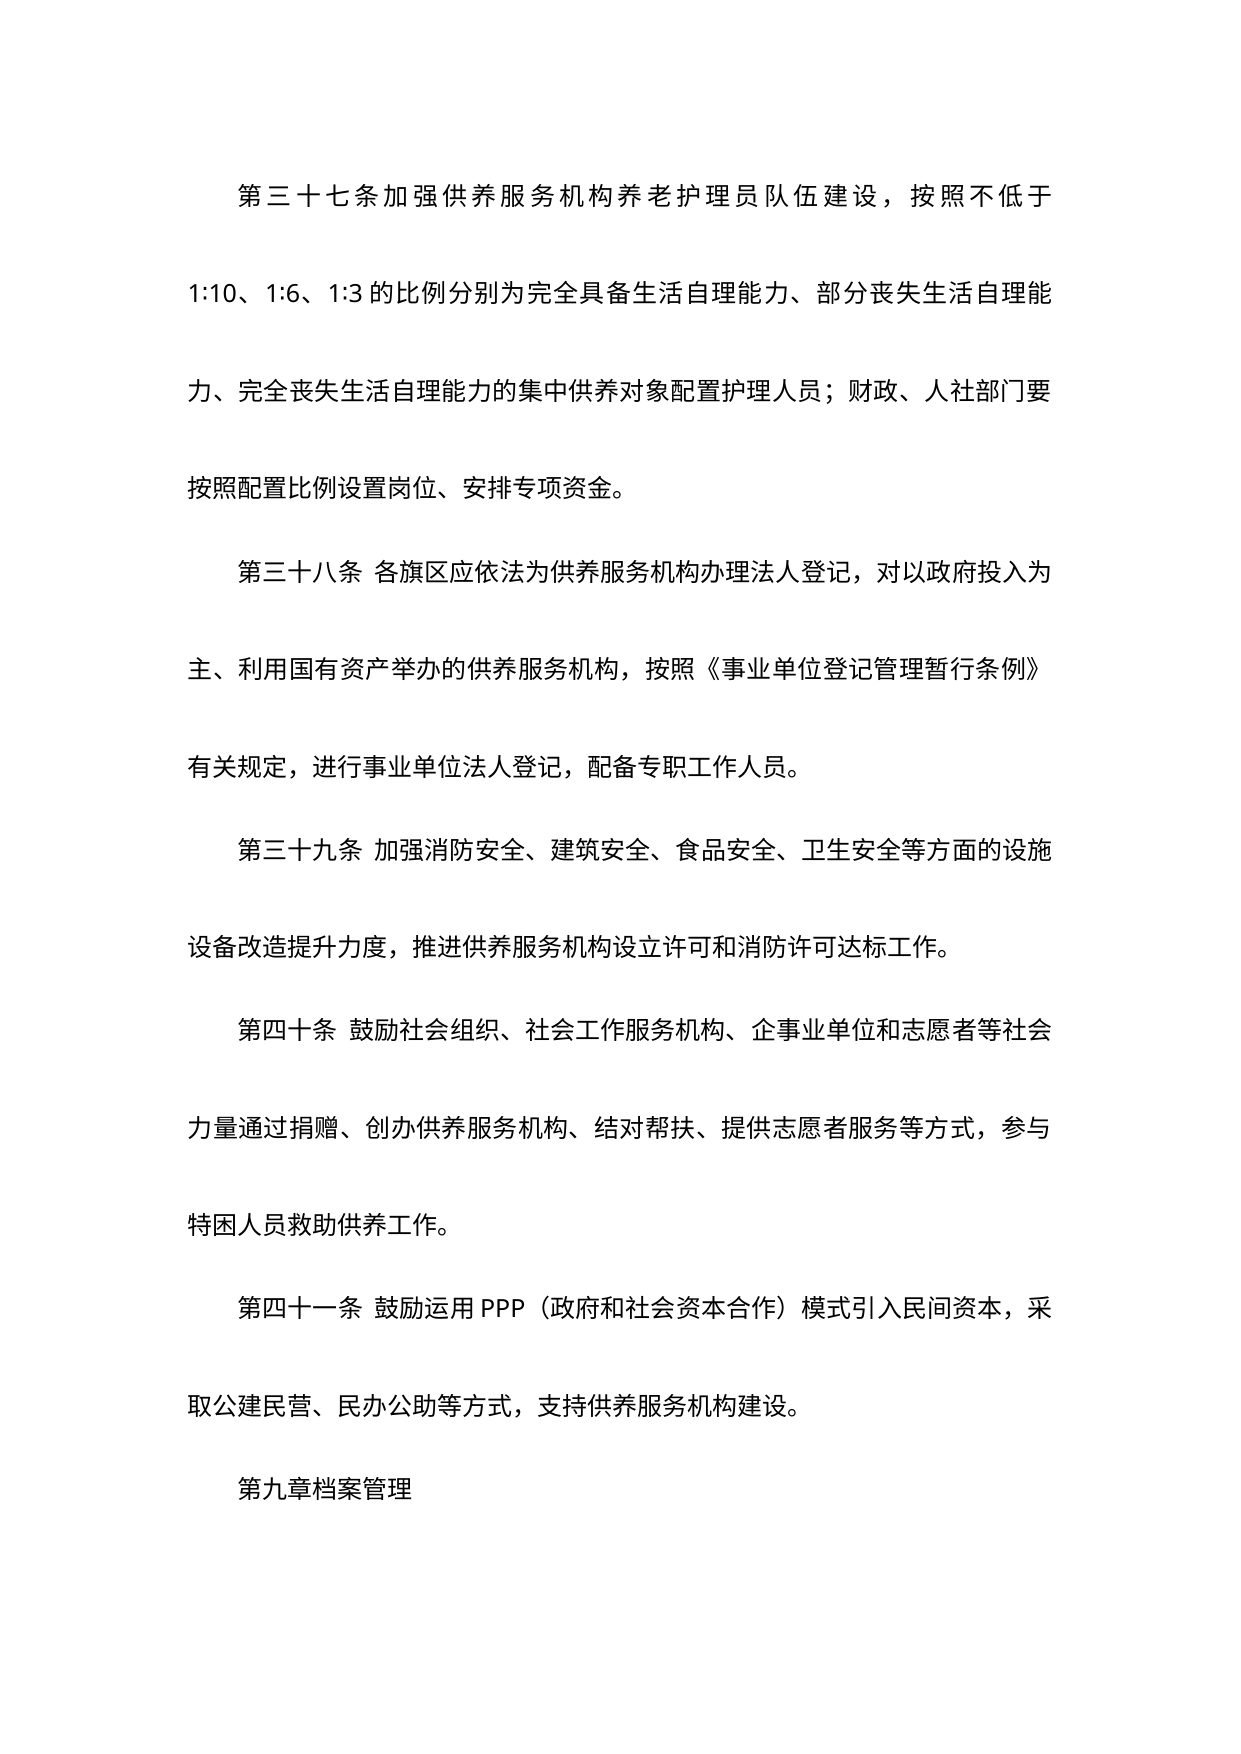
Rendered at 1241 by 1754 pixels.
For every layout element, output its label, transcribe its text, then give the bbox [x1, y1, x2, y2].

text 第四十条 鼓励社会组织、社会工作服务机构、企事业单位和志愿者等社会力量通过捐赠、创办供养服务机构、结对帮扶、提供志愿者服务等方式，参与特困人员救助供养工作。 [187, 996, 1053, 1256]
text 第三十八条 各旗区应依法为供养服务机构办理法人登记，对以政府投入为主、利用国有资产举办的供养服务机构，按照《事业单位登记管理暂行条例》有关规定，进行事业单位法人登记，配备专职工作人员。 [187, 538, 1053, 798]
text 第三十九条 加强消防安全、建筑安全、食品安全、卫生安全等方面的设施设备改造提升力度，推进供养服务机构设立许可和消防许可达标工作。 [187, 816, 1053, 978]
text 第三十七条加强供养服务机构养老护理员队伍建设，按照不低于1∶10、1∶6、1∶3的比例分别为完全具备生活自理能力、部分丧失生活自理能力、完全丧失生活自理能力的集中供养对象配置护理人员；财政、人社部门要按照配置比例设置岗位、安排专项资金。 [187, 162, 1053, 519]
text 第九章档案管理 [187, 1455, 1053, 1520]
text 第四十一条 鼓励运用PPP（政府和社会资本合作）模式引入民间资本，采取公建民营、民办公助等方式，支持供养服务机构建设。 [187, 1274, 1053, 1437]
